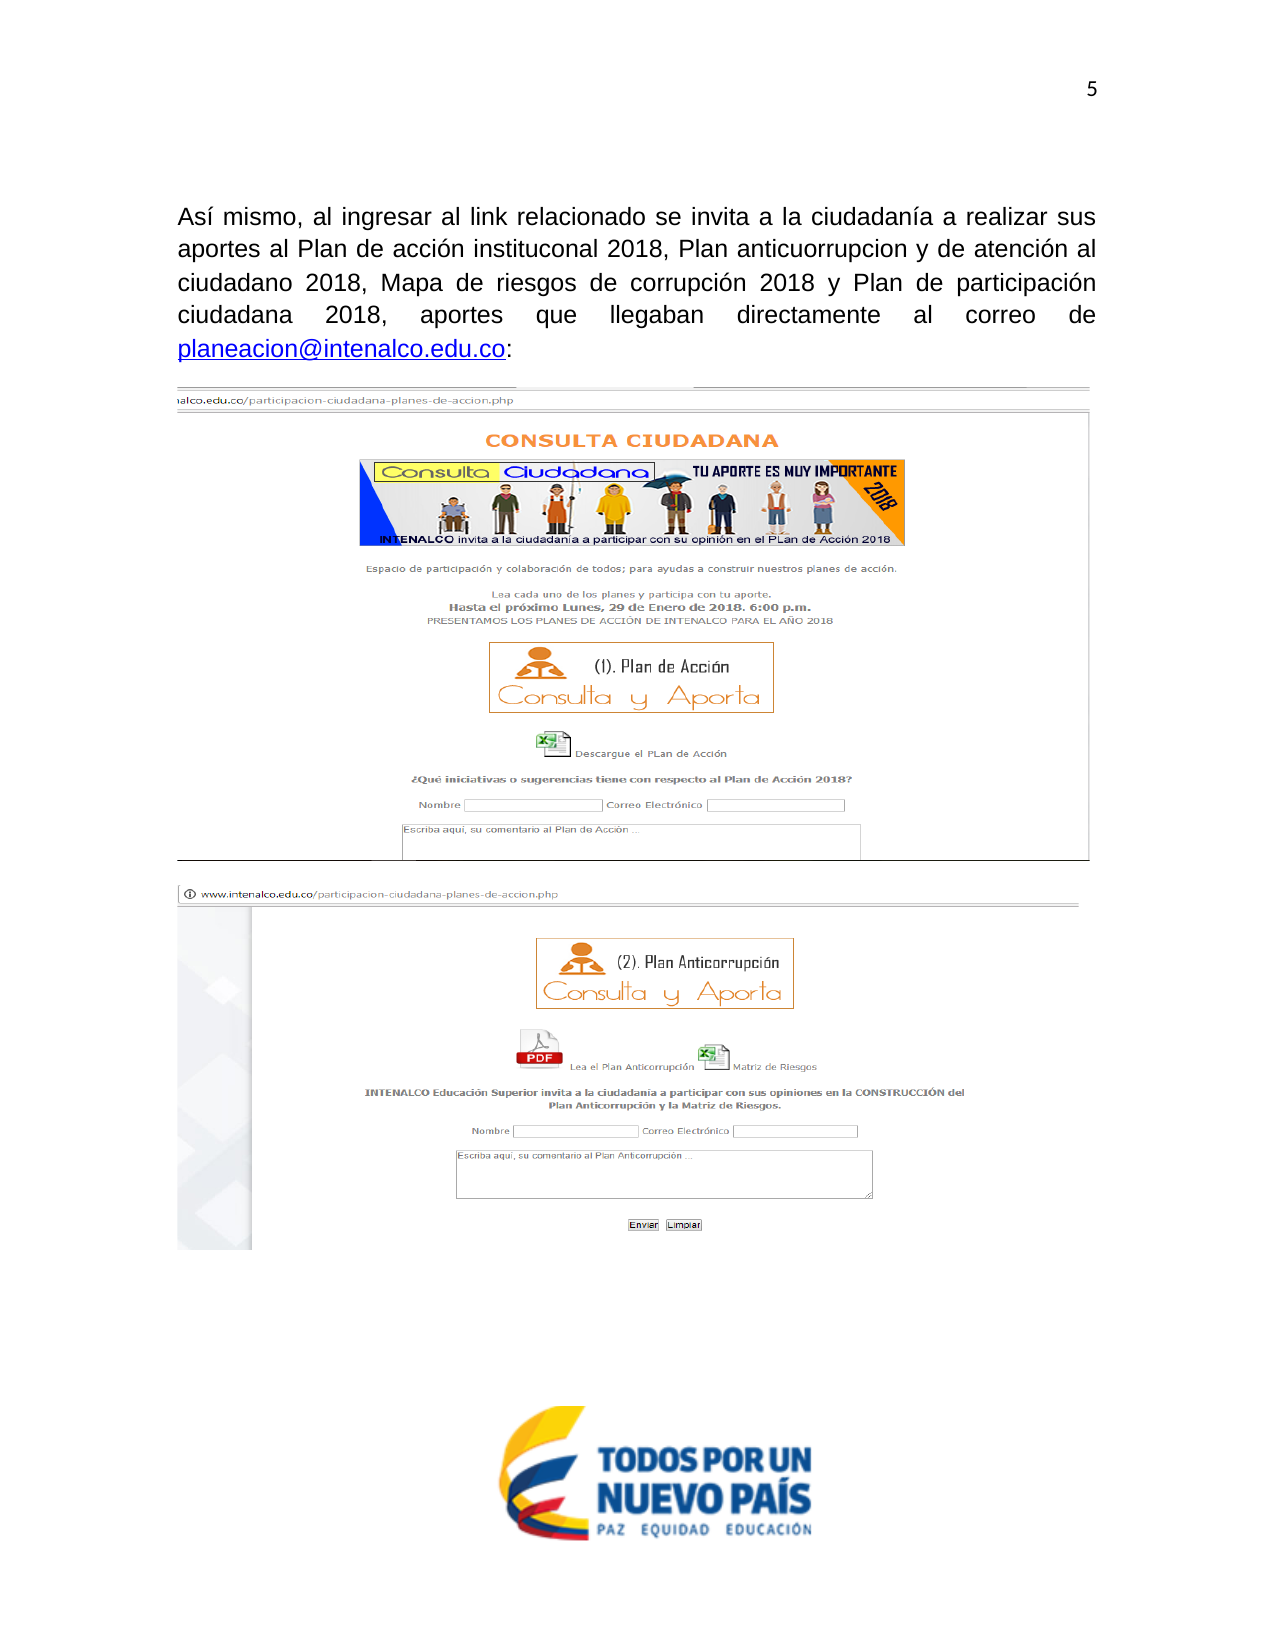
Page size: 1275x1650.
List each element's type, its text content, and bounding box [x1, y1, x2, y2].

picture [456, 1406, 819, 1577]
text Así mismo, al ingresar al link relacionado se invita a la ciudadanía a realizar sus aportes al Plan de acción instituconal 2018, Plan anticuorrupcion y de atención al ciudadano 2018, Mapa de riesgos de corrupción 2018 y Plan de participación ciudadana 2018, aportes que llegaban directamente al correo de planeacion@intenalco.edu.co: [177, 201, 1098, 362]
picture [177, 387, 1090, 861]
picture [177, 885, 1079, 1250]
